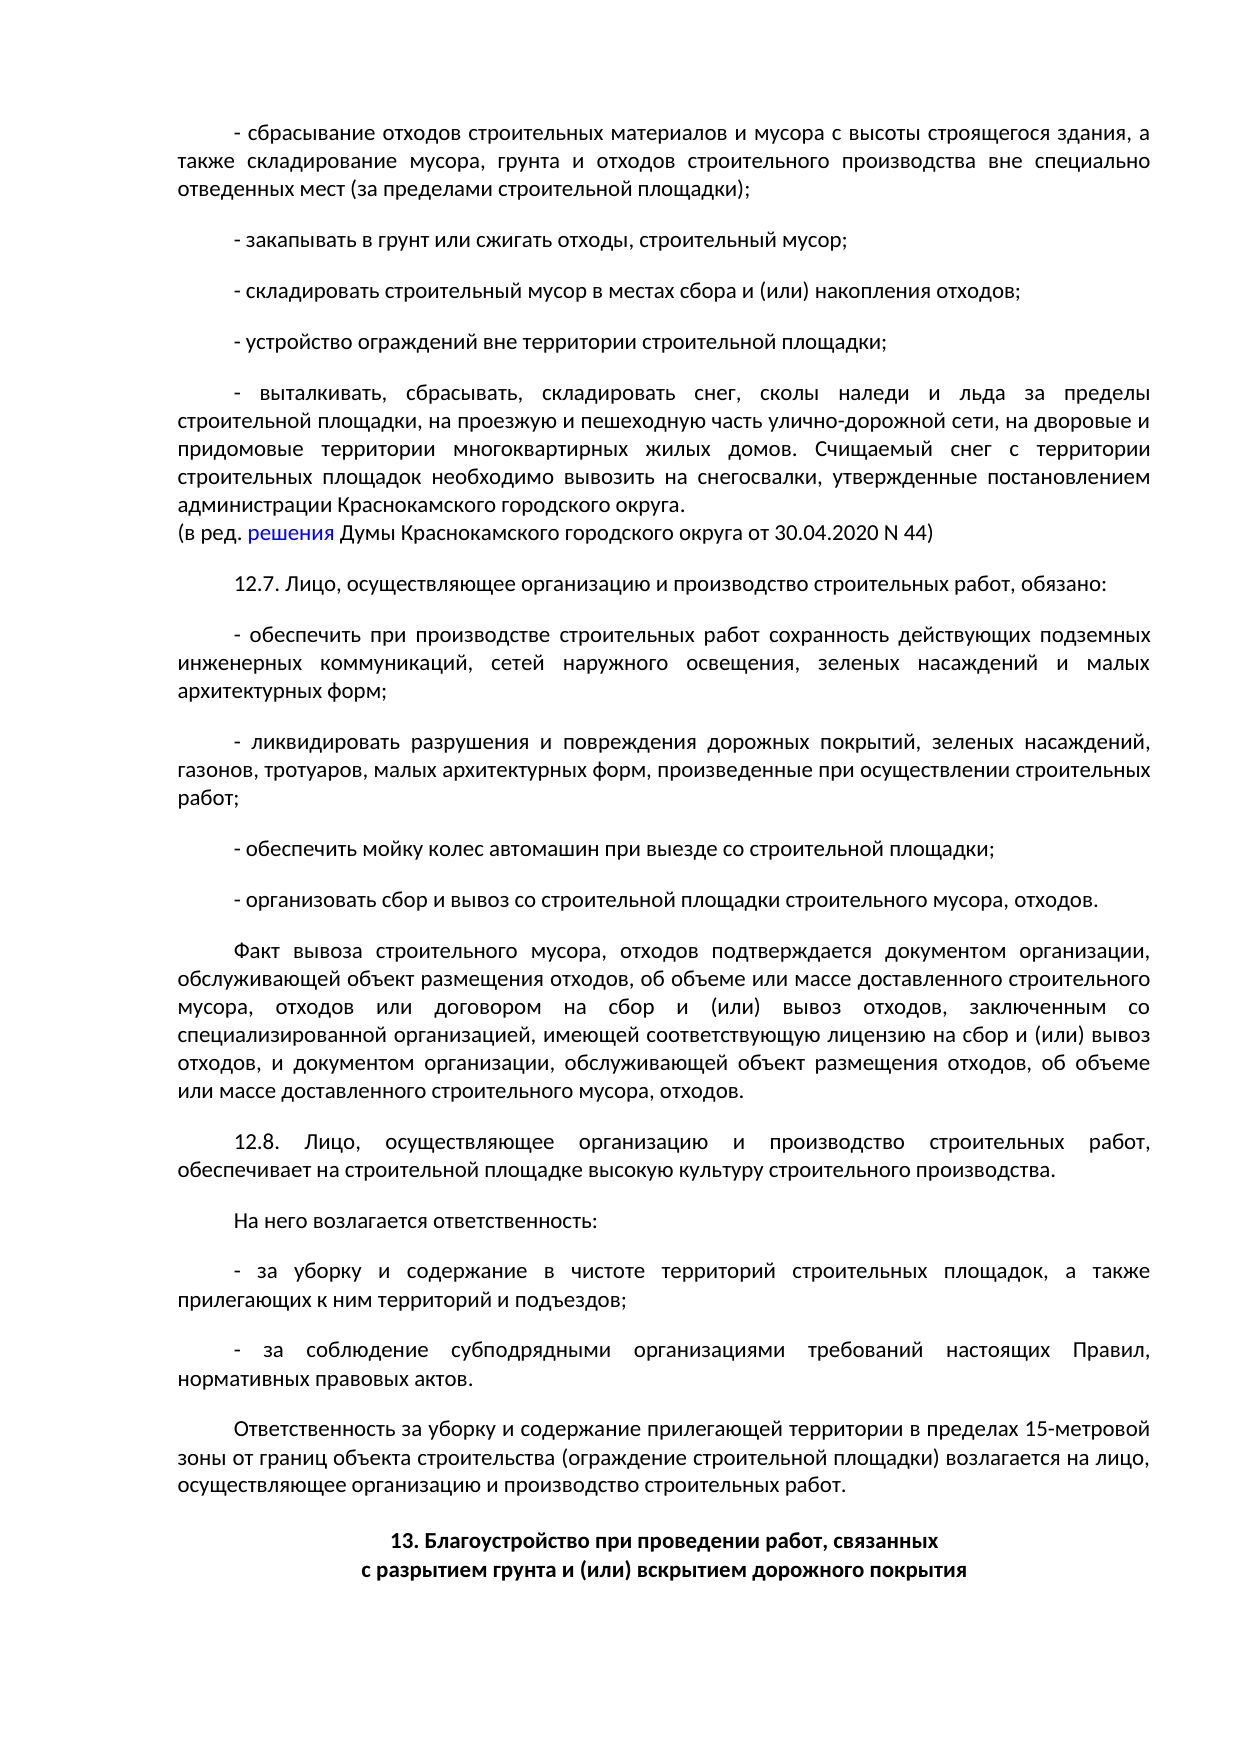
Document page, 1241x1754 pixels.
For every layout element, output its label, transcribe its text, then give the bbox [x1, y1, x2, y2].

text - устройство ограждений вне территории строительной площадки; [177, 327, 1152, 355]
text - ликвидировать разрушения и повреждения дорожных покрытий, зеленых насаждений, газонов, тротуаров, малых архитектурных форм, произведенные при осуществлении строительных работ; [177, 727, 1152, 811]
text 12.8. Лицо, осуществляющее организацию и производство строительных работ, обеспечивает на строительной площадке высокую культуру строительного производства. [177, 1127, 1152, 1183]
text - обеспечить при производстве строительных работ сохранность действующих подземных инженерных коммуникаций, сетей наружного освещения, зеленых насаждений и малых архитектурных форм; [177, 620, 1152, 704]
text На него возлагается ответственность: [177, 1206, 1152, 1234]
text - сбрасывание отходов строительных материалов и мусора с высоты строящегося здания, а также складирование мусора, грунта и отходов строительного производства вне специально отведенных мест (за пределами строительной площадки); [177, 118, 1152, 202]
text - организовать сбор и вывоз со строительной площадки строительного мусора, отходов. [177, 885, 1152, 913]
text - обеспечить мойку колес автомашин при выезде со строительной площадки; [177, 834, 1152, 862]
text - закапывать в грунт или сжигать отходы, строительный мусор; [177, 225, 1152, 253]
text Ответственность за уборку и содержание прилегающей территории в пределах 15-метровой зоны от границ объекта строительства (ограждение строительной площадки) возлагается на лицо, осуществляющее организацию и производство строительных работ. [177, 1414, 1152, 1499]
text Факт вывоза строительного мусора, отходов подтверждается документом организации, обслуживающей объект размещения отходов, об объеме или массе доставленного строительного мусора, отходов или договором на сбор и (или) вывоз отходов, заключенным со специализированной организацией, имеющей соответствующую лицензию на сбор и (или) вывоз отходов, и документом организации, обслуживающей объект размещения отходов, об объеме или массе доставленного строительного мусора, отходов. [177, 936, 1152, 1104]
text - за уборку и содержание в чистоте территорий строительных площадок, а также прилегающих к ним территорий и подъездов; [177, 1257, 1152, 1313]
text - складировать строительный мусор в местах сбора и (или) накопления отходов; [177, 276, 1152, 304]
text 12.7. Лицо, осуществляющее организацию и производство строительных работ, обязано: [177, 569, 1152, 597]
text - выталкивать, сбрасывать, складировать снег, сколы наледи и льда за пределы строительной площадки, на проезжую и пешеходную часть улично-дорожной сети, на дворовые и придомовые территории многоквартирных жилых домов. Счищаемый снег с территории строительных площадок необходимо вывозить на снегосвалки, утвержденные постановлением администрации Краснокамского городского округа. [177, 378, 1152, 518]
text (в ред. решения Думы Краснокамского городского округа от 30.04.2020 N 44) [177, 518, 1152, 546]
title 13. Благоустройство при проведении работ, связанных [177, 1527, 1152, 1555]
text - за соблюдение субподрядными организациями требований настоящих Правил, нормативных правовых актов. [177, 1336, 1152, 1392]
title с разрытием грунта и (или) вскрытием дорожного покрытия [177, 1555, 1152, 1583]
